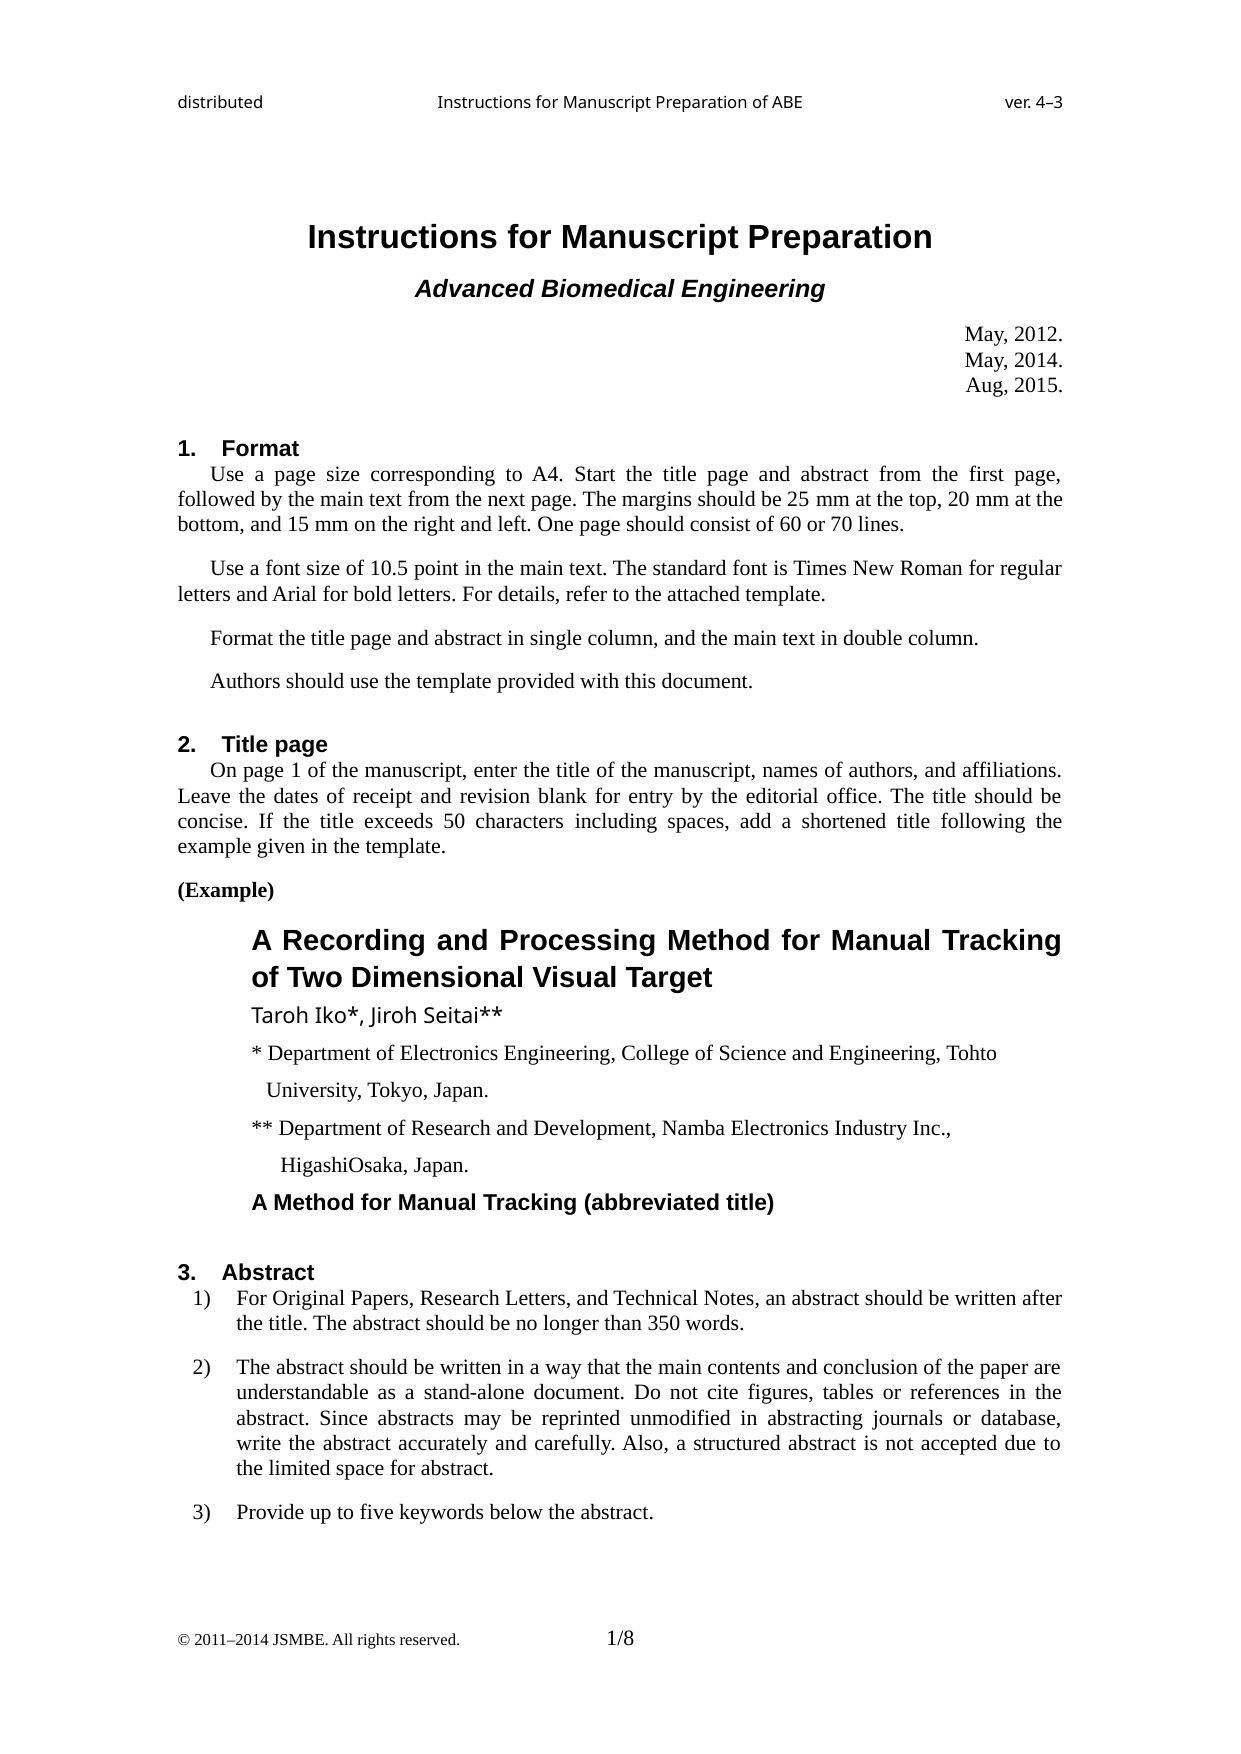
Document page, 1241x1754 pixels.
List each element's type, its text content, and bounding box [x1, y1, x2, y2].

text ** Department of Research and Development, Namba Electronics Industry Inc., HigashiOsaka, Japan. [251, 1108, 1063, 1183]
subtitle A Method for Manual Tracking (abbreviated title) [251, 1183, 1063, 1221]
subtitle Title page [177, 731, 1063, 757]
title Advanced Biomedical Engineering [177, 274, 1063, 303]
text Use a font size of 10.5 point in the main text. The standard font is Times New Roman for regular letters and Arial for bold letters. For details, refer to the attached template. [177, 555, 1063, 606]
text On page 1 of the manuscript, enter the title of the manuscript, names of authors, and affiliations. Leave the dates of receipt and revision blank for entry by the editorial office. The title should be concise. If the title exceeds 50 characters including spaces, add a shortened title following the example given in the template. [177, 757, 1063, 858]
text Use a page size corresponding to A4. Start the title page and abstract from the first page, followed by the main text from the next page. The margins should be 25 mm at the top, 20 mm at the bottom, and 15 mm on the right and left. One page should consist of 60 or 70 lines. [177, 461, 1063, 537]
title Instructions for Manuscript Preparation [177, 217, 1063, 255]
text May, 2012. May, 2014. Aug, 2015. [177, 321, 1063, 397]
text (Example) [177, 877, 1063, 902]
subtitle Format [177, 434, 1063, 461]
text Authors should use the template provided with this document. [177, 668, 1063, 694]
subtitle Abstract [177, 1258, 1063, 1285]
text Taroh Iko*, Jiroh Seitai** [251, 996, 1063, 1033]
text The abstract should be written in a way that the main contents and conclusion of the paper are understandable as a stand-alone document. Do not cite figures, tables or references in the abstract. Since abstracts may be reprinted unmodified in abstracting journals or database, write the abstract accurately and carefully. Also, a structured abstract is not accepted due to the limited space for abstract. [192, 1354, 1063, 1480]
text Format the title page and abstract in single column, and the main text in double column. [177, 624, 1063, 650]
text Provide up to five keywords below the abstract. [192, 1499, 1063, 1524]
text * Department of Electronics Engineering, College of Science and Engineering, Tohto University, Tokyo, Japan. [251, 1033, 1063, 1108]
text For Original Papers, Research Letters, and Technical Notes, an abstract should be written after the title. The abstract should be no longer than 350 words. [192, 1285, 1063, 1335]
title A Recording and Processing Method for Manual Tracking of Two Dimensional Visual Target [251, 921, 1063, 996]
